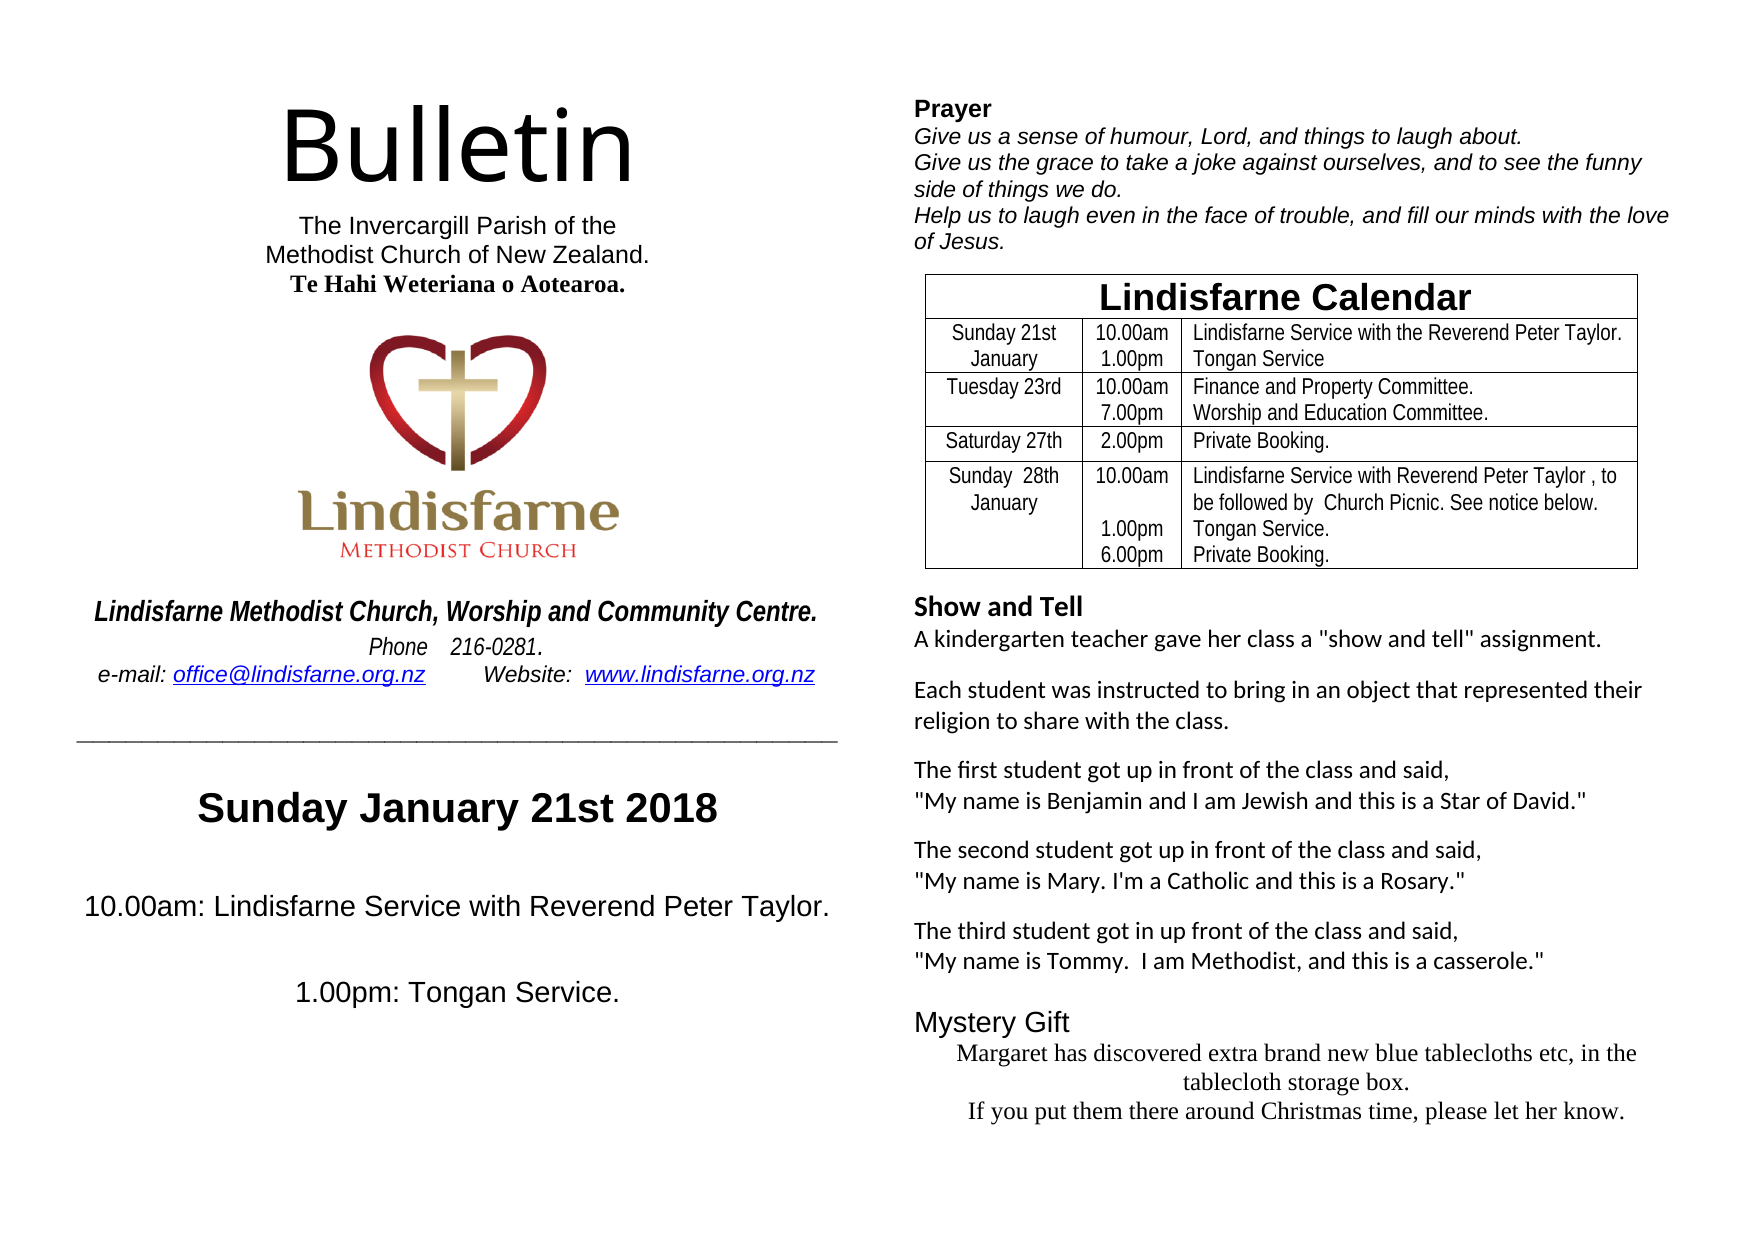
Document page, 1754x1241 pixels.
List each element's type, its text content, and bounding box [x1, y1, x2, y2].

text Give us a sense of humour, Lord, and things to laugh about. [914, 123, 1679, 149]
text The second student got up in front of the class and said, "My name is Mary. I'm a Catholic and this is a Rosary." [914, 835, 1679, 896]
table_cell Sunday 21st January [926, 319, 1082, 372]
table_cell Lindisfarne Service with the Reverend Peter Taylor. Tongan Service [1182, 319, 1637, 372]
text Sunday January 21st 2018 [75, 783, 840, 831]
text 1.00pm: Tongan Service. [75, 975, 840, 1009]
table_cell Private Booking. [1182, 427, 1637, 461]
text Show and Tell [914, 588, 1679, 623]
text _______________________________________________ [75, 712, 840, 745]
picture [215, 297, 700, 595]
text The third student got in up front of the class and said, "My name is Tommy. I am Methodist, and this is a casserole." [914, 915, 1679, 976]
table_cell Sunday 28th January [926, 462, 1082, 568]
table_cell 10.00am 1.00pm 6.00pm [1083, 462, 1181, 568]
table_cell Lindisfarne Service with Reverend Peter Taylor , to be followed by Church Picnic. See notice below. Tongan Service. Private Booking. [1182, 462, 1637, 568]
text 10.00am: Lindisfarne Service with Reverend Peter Taylor. [75, 889, 840, 922]
subtitle Lindisfarne Methodist Church, Worship and Community Centre. [75, 594, 840, 628]
table_header Lindisfarne Calendar [926, 275, 1637, 318]
text Each student was instructed to bring in an object that represented their religion to share with the class. [914, 674, 1679, 735]
text If you put them there around Christmas time, please let her know. [914, 1096, 1679, 1124]
subtitle Methodist Church of New Zealand. [75, 240, 840, 269]
text Prayer [914, 94, 1679, 123]
table_cell Tuesday 23rd [926, 373, 1082, 426]
text Give us the grace to take a joke against ourselves, and to see the funny side of things we do. [914, 149, 1679, 202]
table_cell 10.00am 1.00pm [1083, 319, 1181, 372]
text Help us to laugh even in the face of trouble, and fill our minds with the love of Jesus. [914, 202, 1679, 255]
table_cell Saturday 27th [926, 427, 1082, 461]
text A kindergarten teacher gave her class a "show and tell" assignment. [914, 623, 1679, 654]
subtitle Bulletin [75, 75, 840, 211]
subtitle The Invercargill Parish of the [75, 211, 840, 240]
subtitle Phone 216-0281. [75, 628, 840, 661]
text Margaret has discovered extra brand new blue tablecloths etc, in the tablecloth storage box. [914, 1038, 1679, 1096]
table_cell Finance and Property Committee. Worship and Education Committee. [1182, 373, 1637, 426]
subtitle e-mail: office@lindisfarne.org.nz Website: www.lindisfarne.org.nz [75, 661, 840, 688]
text Mystery Gift [914, 1005, 1679, 1038]
text The first student got up in front of the class and said, "My name is Benjamin and I am Jewish and this is a Star of David." [914, 754, 1679, 816]
text Te Hahi Weteriana o Aotearoa. [75, 269, 840, 297]
table_cell 2.00pm [1083, 427, 1181, 461]
table_cell 10.00am 7.00pm [1083, 373, 1181, 426]
